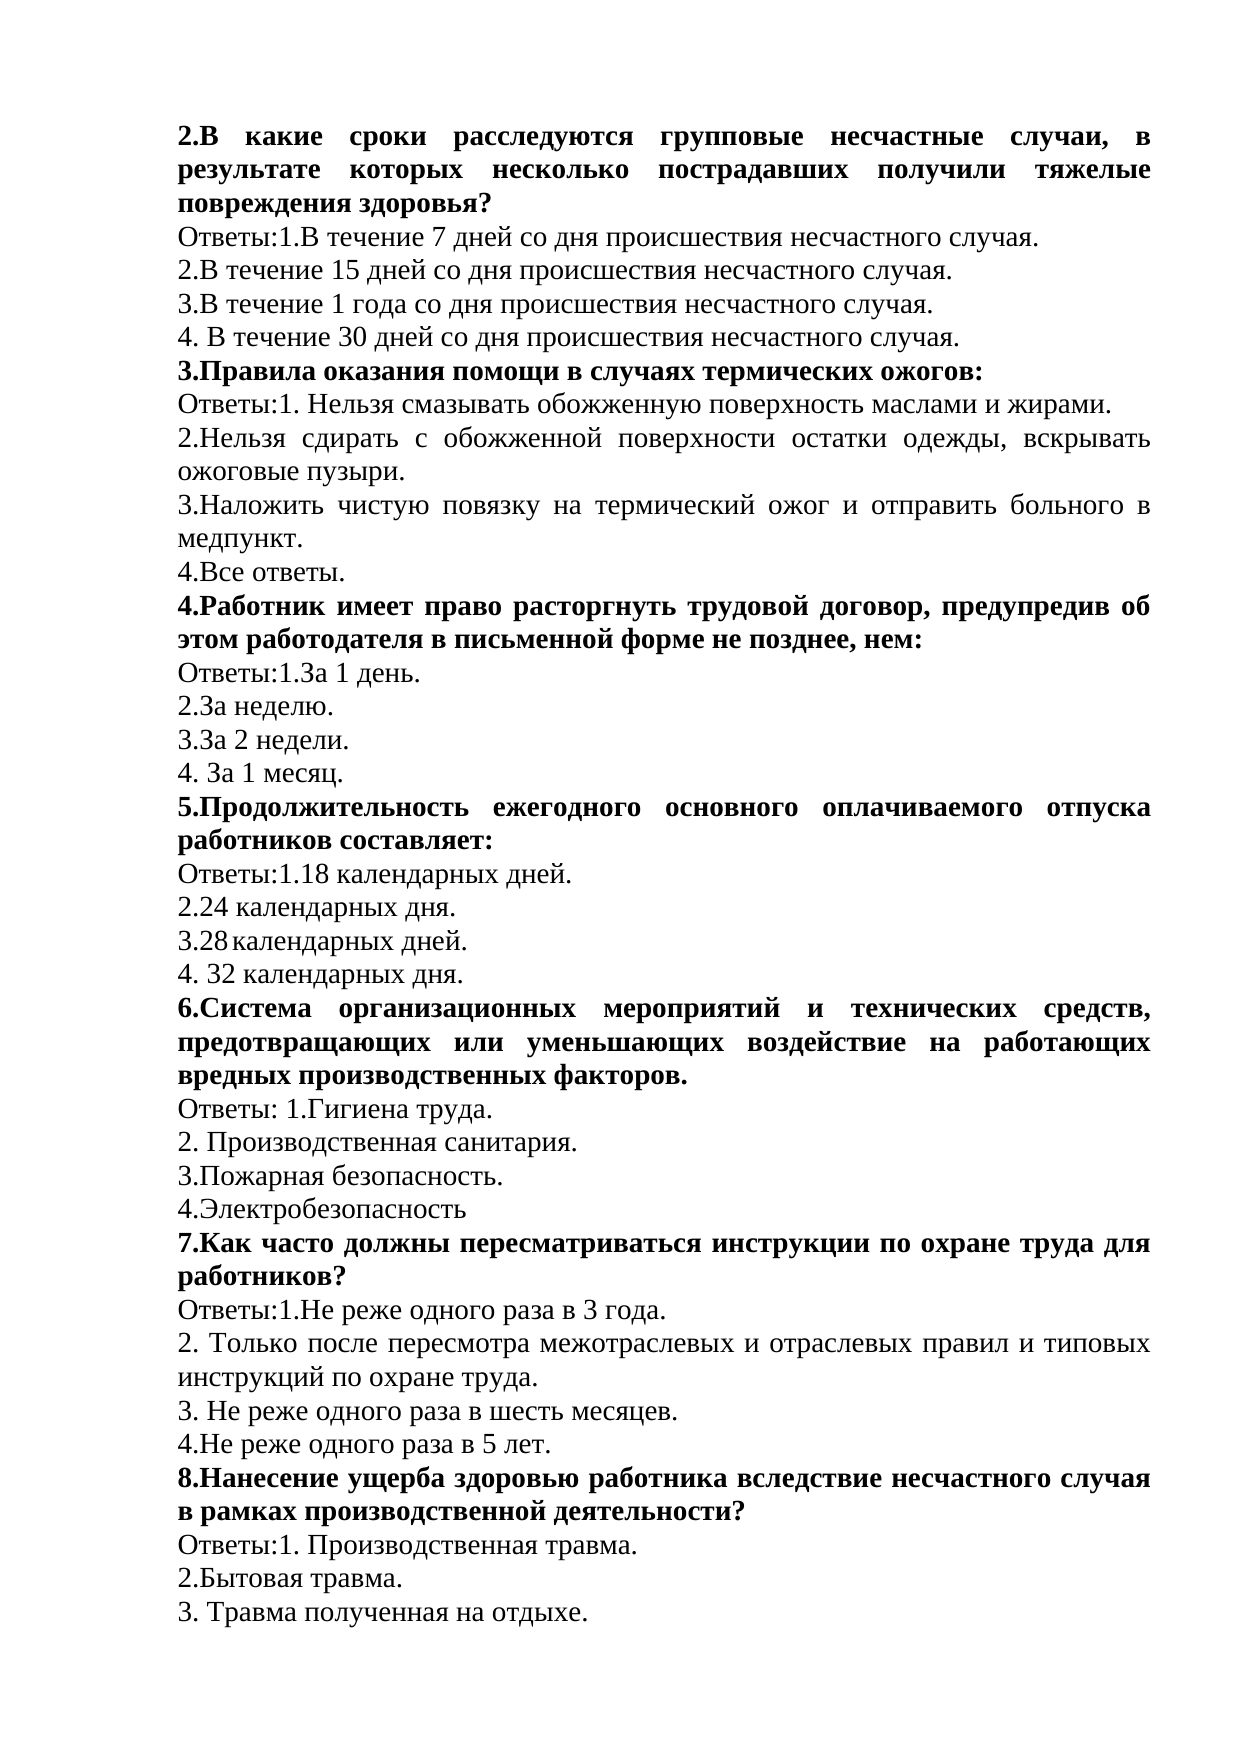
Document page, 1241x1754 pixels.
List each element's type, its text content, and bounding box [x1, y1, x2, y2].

text 4. За 1 месяц. [177, 755, 1152, 789]
text Ответы:1.Не реже одного раза в 3 года. [177, 1292, 1152, 1326]
text 2.В какие сроки расследуются групповые несчастные случаи, в результате которых несколько пострадавших получили тяжелые повреждения здоровья? [177, 118, 1152, 219]
text 4.Не реже одного раза в 5 лет. [177, 1426, 1152, 1460]
text 3. Не реже одного раза в шесть месяцев. [177, 1393, 1152, 1426]
text 2.В течение 15 дней со дня происшествия несчастного случая. [177, 252, 1152, 286]
text 3.Пожарная безопасность. [177, 1158, 1152, 1191]
text 6.Система организационных мероприятий и технических средств, предотвращающих или уменьшающих воздействие на работающих вредных производственных факторов. [177, 990, 1152, 1091]
text 2.За неделю. [177, 688, 1152, 722]
text 2.Бытовая травма. [177, 1560, 1152, 1594]
text Ответы:1. Нельзя смазывать обожженную поверхность маслами и жирами. [177, 386, 1152, 420]
text Ответы:1.В течение 7 дней со дня происшествия несчастного случая. [177, 219, 1152, 252]
text 4.Работник имеет право расторгнуть трудовой договор, предупредив об этом работодателя в письменной форме не позднее, нем: [177, 588, 1152, 655]
text 2.24 календарных дня. [177, 889, 1152, 923]
list календарных дней. [177, 923, 1152, 957]
text Ответы:1.За 1 день. [177, 655, 1152, 688]
text 5.Продолжительность ежегодного основного оплачиваемого отпуска работников составляет: [177, 789, 1152, 856]
text 7.Как часто должны пересматриваться инструкции по охране труда для работников? [177, 1225, 1152, 1292]
text 2.Нельзя сдирать с обожженной поверхности остатки одежды, вскрывать ожоговые пузыри. [177, 420, 1152, 487]
text 4.Все ответы. [177, 554, 1152, 588]
text 4. В течение 30 дней со дня происшествия несчастного случая. [177, 319, 1152, 353]
text Ответы:1. Производственная травма. [177, 1527, 1152, 1560]
text 3.Правила оказания помощи в случаях термических ожогов: [177, 353, 1152, 386]
text 3. Травма полученная на отдыхе. [177, 1594, 1152, 1627]
text 3.За 2 недели. [177, 722, 1152, 755]
text 2. Только после пересмотра межотраслевых и отраслевых правил и типовых инструкций по охране труда. [177, 1326, 1152, 1393]
text Ответы: 1.Гигиена труда. [177, 1091, 1152, 1124]
text 4. 32 календарных дня. [177, 957, 1152, 990]
text 8.Нанесение ущерба здоровью работника вследствие несчастного случая в рамках производственной деятельности? [177, 1460, 1152, 1527]
text 2. Производственная санитария. [177, 1124, 1152, 1158]
text Ответы:1.18 календарных дней. [177, 856, 1152, 889]
text 3.Наложить чистую повязку на термический ожог и отправить больного в медпункт. [177, 487, 1152, 554]
text 3.В течение 1 года со дня происшествия несчастного случая. [177, 286, 1152, 319]
text 4.Электробезопасность [177, 1191, 1152, 1225]
